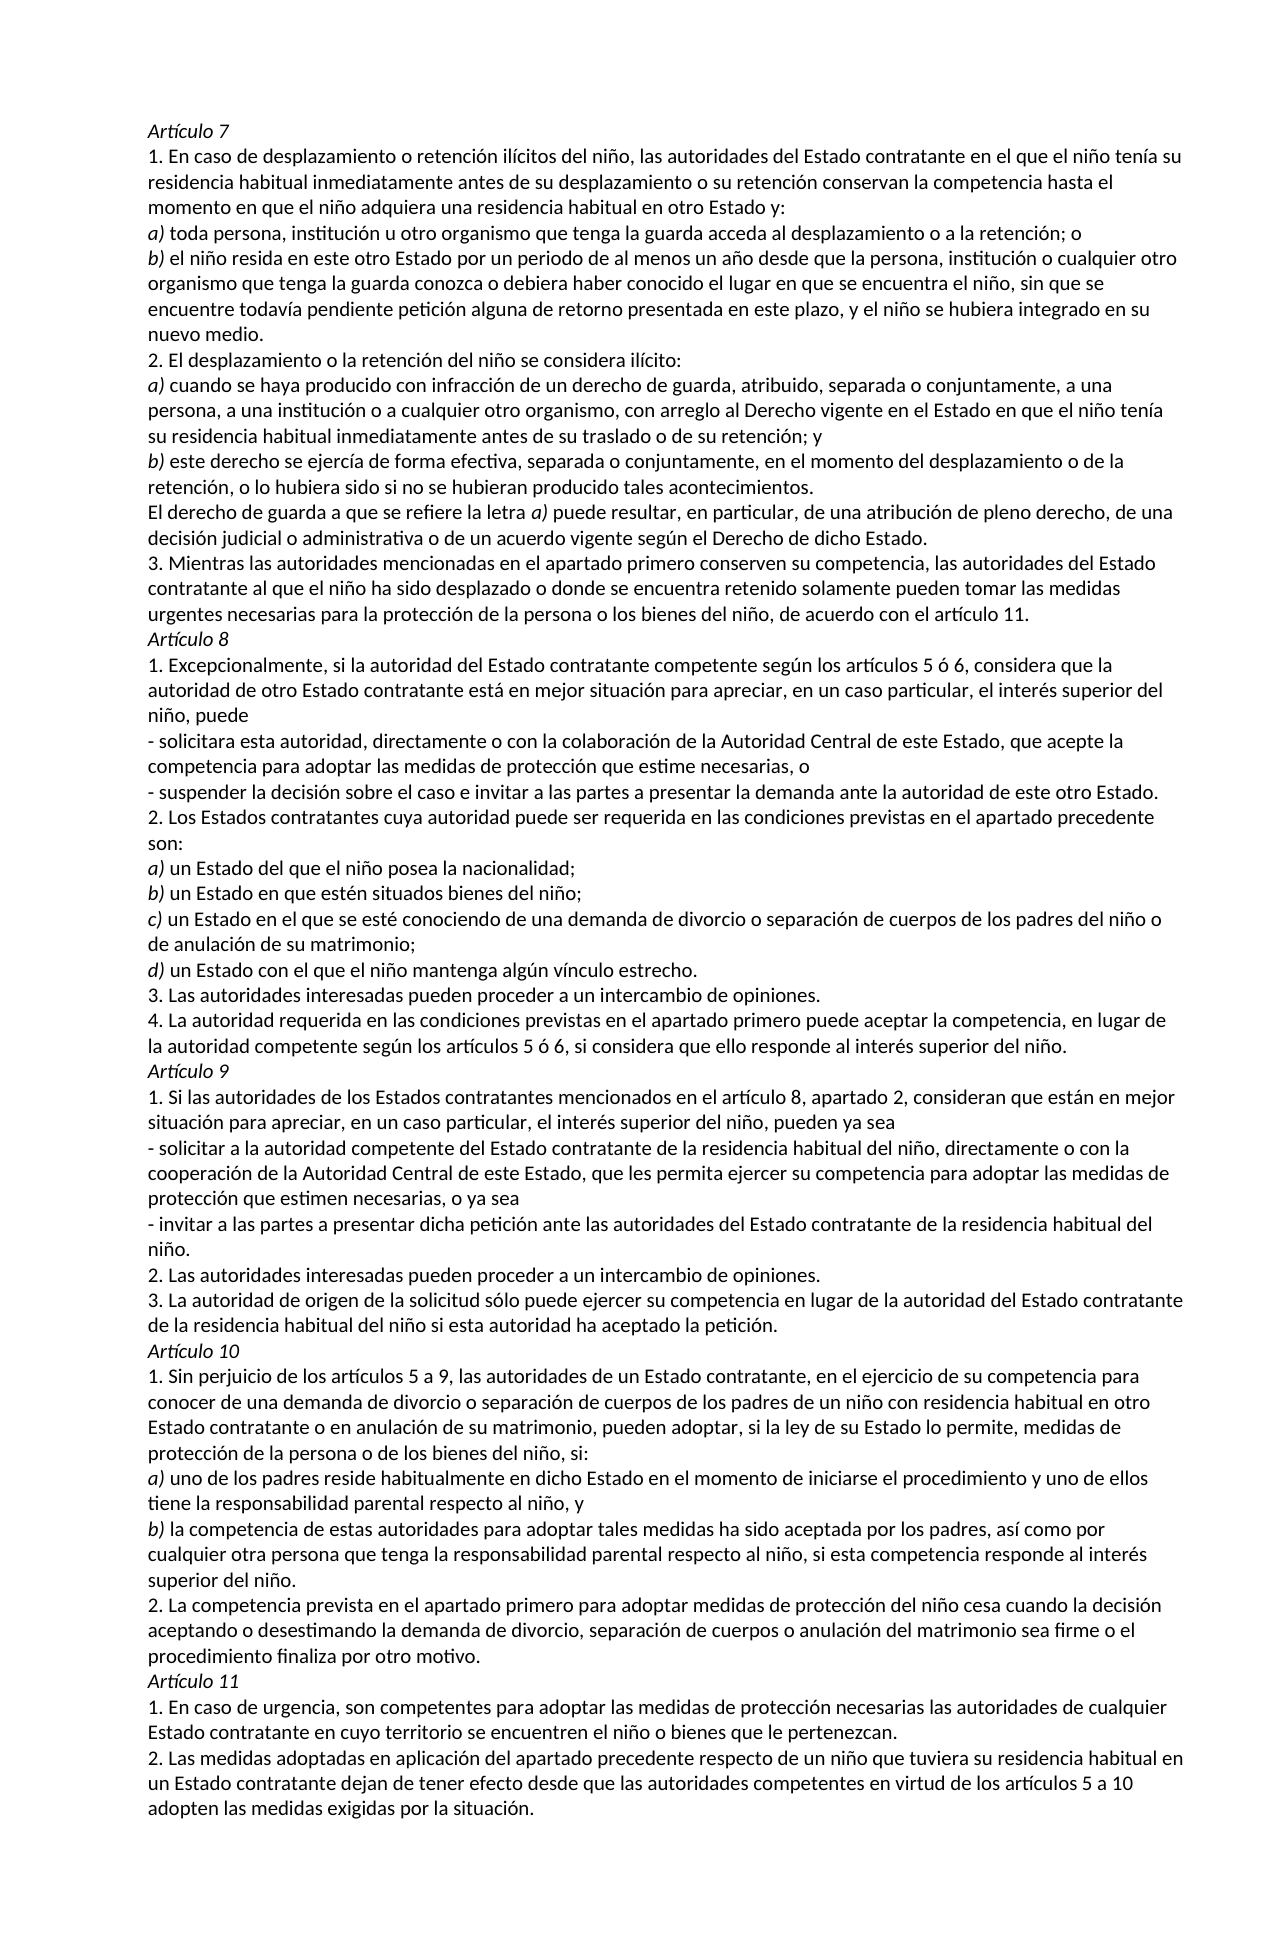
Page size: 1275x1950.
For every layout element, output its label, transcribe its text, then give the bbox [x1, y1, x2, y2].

text a) cuando se haya producido con infracción de un derecho de guarda, atribuido, separada o conjuntamente, a una persona, a una institución o a cualquier otro organismo, con arreglo al Derecho vigente en el Estado en que el niño tenía su residencia habitual inmediatamente antes de su traslado o de su retención; y [148, 372, 1186, 448]
text a) toda persona, institución u otro organismo que tenga la guarda acceda al desplazamiento o a la retención; o [148, 220, 1186, 245]
text - solicitara esta autoridad, directamente o con la colaboración de la Autoridad Central de este Estado, que acepte la competencia para adoptar las medidas de protección que estime necesarias, o [148, 728, 1186, 779]
text - suspender la decisión sobre el caso e invitar a las partes a presentar la demanda ante la autoridad de este otro Estado. [148, 779, 1186, 804]
text 2. El desplazamiento o la retención del niño se considera ilícito: [148, 347, 1186, 372]
text 4. La autoridad requerida en las condiciones previstas en el apartado primero puede aceptar la competencia, en lugar de la autoridad competente según los artículos 5 ó 6, si considera que ello responde al interés superior del niño. [148, 1008, 1186, 1058]
text a) un Estado del que el niño posea la nacionalidad; [148, 855, 1186, 881]
text 3. Mientras las autoridades mencionadas en el apartado primero conserven su competencia, las autoridades del Estado contratante al que el niño ha sido desplazado o donde se encuentra retenido solamente pueden tomar las medidas urgentes necesarias para la protección de la persona o los bienes del niño, de acuerdo con el artículo 11. [148, 550, 1186, 626]
text - solicitar a la autoridad competente del Estado contratante de la residencia habitual del niño, directamente o con la cooperación de la Autoridad Central de este Estado, que les permita ejercer su competencia para adoptar las medidas de protección que estimen necesarias, o ya sea [148, 1135, 1186, 1211]
text 1. Sin perjuicio de los artículos 5 a 9, las autoridades de un Estado contratante, en el ejercicio de su competencia para conocer de una demanda de divorcio o separación de cuerpos de los padres de un niño con residencia habitual en otro Estado contratante o en anulación de su matrimonio, pueden adoptar, si la ley de su Estado lo permite, medidas de protección de la persona o de los bienes del niño, si: [148, 1363, 1186, 1465]
text 2. La competencia prevista en el apartado primero para adoptar medidas de protección del niño cesa cuando la decisión aceptando o desestimando la demanda de divorcio, separación de cuerpos o anulación del matrimonio sea firme o el procedimiento finaliza por otro motivo. [148, 1592, 1186, 1668]
text 3. Las autoridades interesadas pueden proceder a un intercambio de opiniones. [148, 982, 1186, 1008]
text 1. Excepcionalmente, si la autoridad del Estado contratante competente según los artículos 5 ó 6, considera que la autoridad de otro Estado contratante está en mejor situación para apreciar, en un caso particular, el interés superior del niño, puede [148, 652, 1186, 728]
text - invitar a las partes a presentar dicha petición ante las autoridades del Estado contratante de la residencia habitual del niño. [148, 1211, 1186, 1262]
text El derecho de guarda a que se refiere la letra a) puede resultar, en particular, de una atribución de pleno derecho, de una decisión judicial o administrativa o de un acuerdo vigente según el Derecho de dicho Estado. [148, 499, 1186, 550]
text 1. En caso de desplazamiento o retención ilícitos del niño, las autoridades del Estado contratante en el que el niño tenía su residencia habitual inmediatamente antes de su desplazamiento o su retención conservan la competencia hasta el momento en que el niño adquiera una residencia habitual en otro Estado y: [148, 143, 1186, 220]
text b) este derecho se ejercía de forma efectiva, separada o conjuntamente, en el momento del desplazamiento o de la retención, o lo hubiera sido si no se hubieran producido tales acontecimientos. [148, 448, 1186, 499]
text 2. Las medidas adoptadas en aplicación del apartado precedente respecto de un niño que tuviera su residencia habitual en un Estado contratante dejan de tener efecto desde que las autoridades competentes en virtud de los artículos 5 a 10 adopten las medidas exigidas por la situación. [148, 1745, 1186, 1821]
text 3. La autoridad de origen de la solicitud sólo puede ejercer su competencia en lugar de la autoridad del Estado contratante de la residencia habitual del niño si esta autoridad ha aceptado la petición. [148, 1287, 1186, 1338]
text 1. En caso de urgencia, son competentes para adoptar las medidas de protección necesarias las autoridades de cualquier Estado contratante en cuyo territorio se encuentren el niño o bienes que le pertenezcan. [148, 1694, 1186, 1745]
text c) un Estado en el que se esté conociendo de una demanda de divorcio o separación de cuerpos de los padres del niño o de anulación de su matrimonio; [148, 906, 1186, 957]
text d) un Estado con el que el niño mantenga algún vínculo estrecho. [148, 957, 1186, 982]
text Artículo 10 [148, 1338, 1186, 1363]
text 2. Los Estados contratantes cuya autoridad puede ser requerida en las condiciones previstas en el apartado precedente son: [148, 804, 1186, 855]
text Artículo 7 [148, 118, 1186, 143]
text b) el niño resida en este otro Estado por un periodo de al menos un año desde que la persona, institución o cualquier otro organismo que tenga la guarda conozca o debiera haber conocido el lugar en que se encuentra el niño, sin que se encuentre todavía pendiente petición alguna de retorno presentada en este plazo, y el niño se hubiera integrado en su nuevo medio. [148, 245, 1186, 347]
text Artículo 8 [148, 626, 1186, 652]
text 2. Las autoridades interesadas pueden proceder a un intercambio de opiniones. [148, 1262, 1186, 1287]
text a) uno de los padres reside habitualmente en dicho Estado en el momento de iniciarse el procedimiento y uno de ellos tiene la responsabilidad parental respecto al niño, y [148, 1465, 1186, 1516]
text b) un Estado en que estén situados bienes del niño; [148, 881, 1186, 906]
text Artículo 9 [148, 1058, 1186, 1084]
text b) la competencia de estas autoridades para adoptar tales medidas ha sido aceptada por los padres, así como por cualquier otra persona que tenga la responsabilidad parental respecto al niño, si esta competencia responde al interés superior del niño. [148, 1516, 1186, 1592]
text Artículo 11 [148, 1668, 1186, 1694]
text 1. Si las autoridades de los Estados contratantes mencionados en el artículo 8, apartado 2, consideran que están en mejor situación para apreciar, en un caso particular, el interés superior del niño, pueden ya sea [148, 1084, 1186, 1135]
